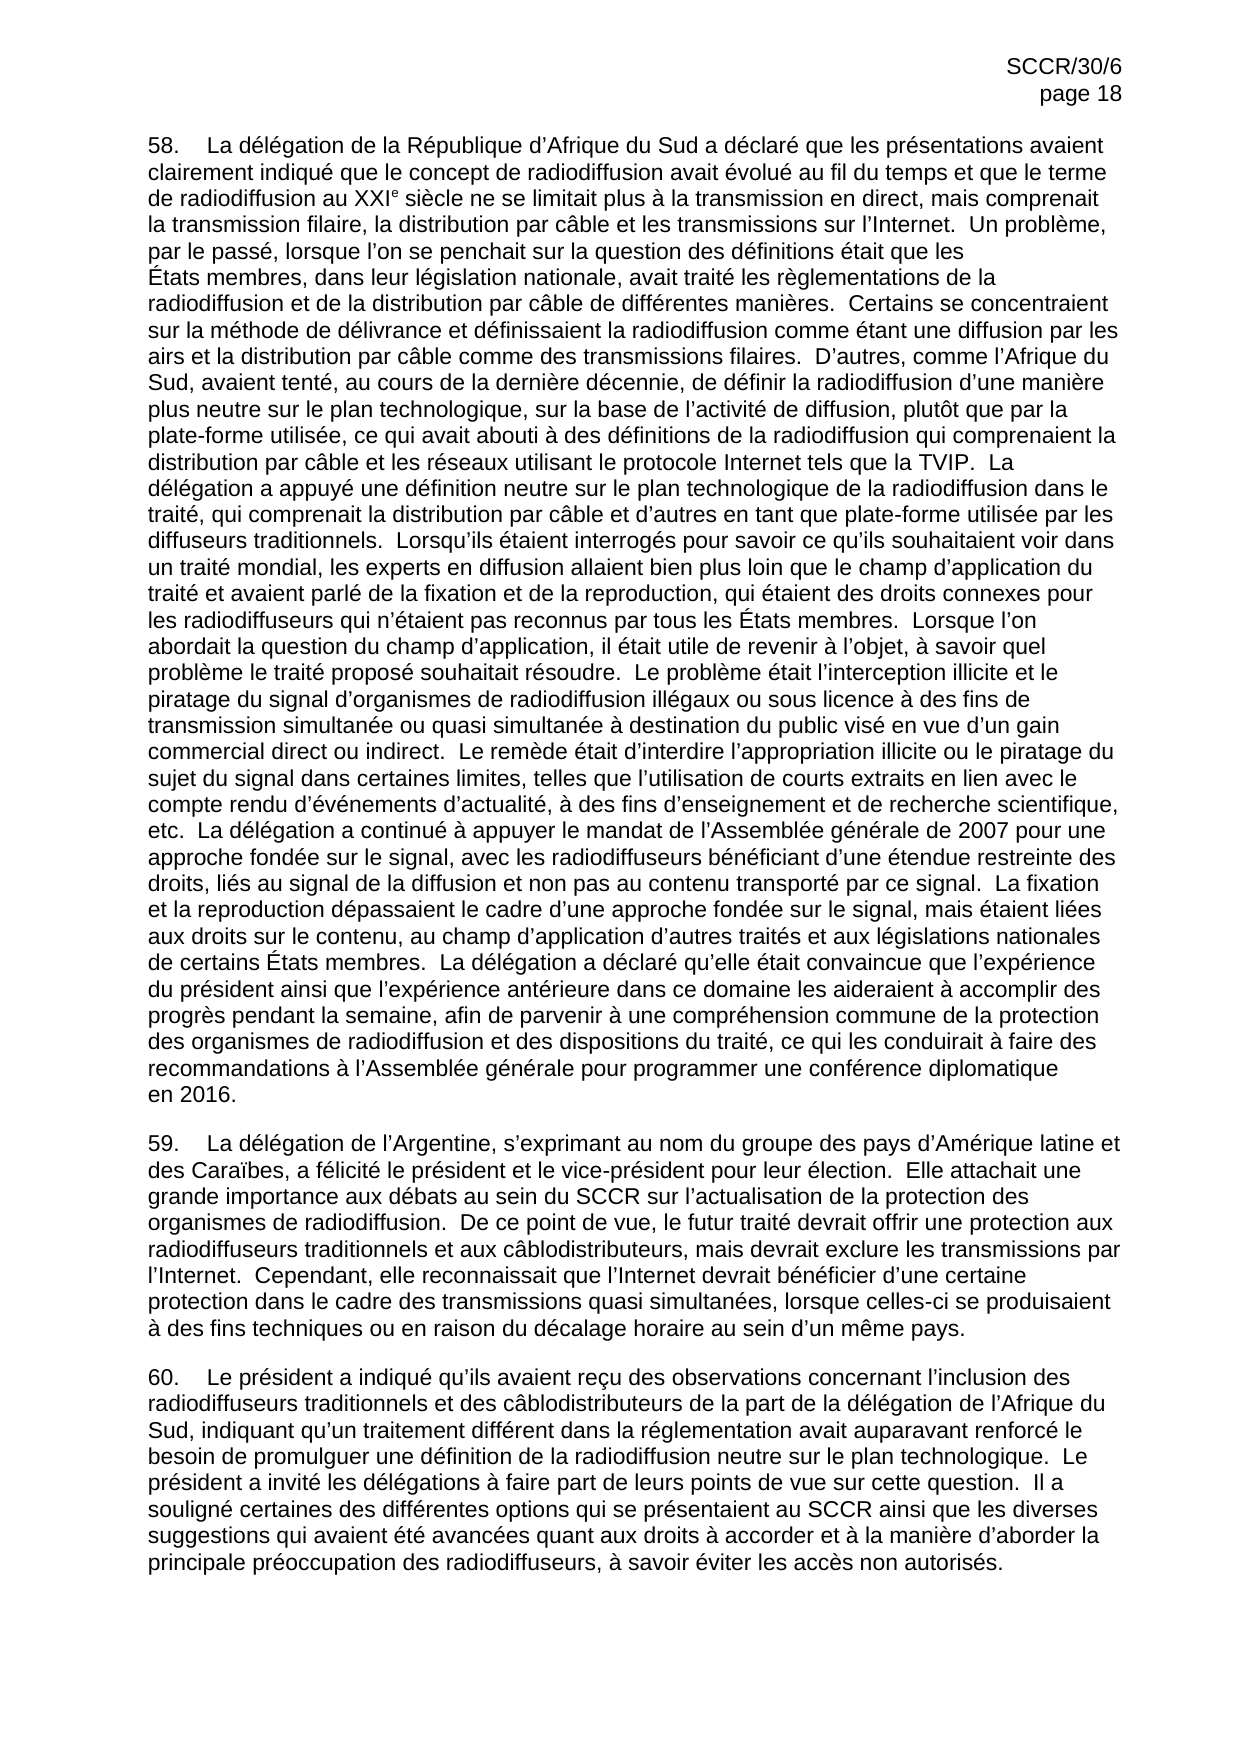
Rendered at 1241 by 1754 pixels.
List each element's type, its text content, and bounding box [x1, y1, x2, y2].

text La délégation de la République d’Afrique du Sud a déclaré que les présentations avaient clairement indiqué que le concept de radiodiffusion avait évolué au fil du temps et que le terme de radiodiffusion au XXIe siècle ne se limitait plus à la transmission en direct, mais comprenait la transmission filaire, la distribution par câble et les transmissions sur l’Internet. Un problème, par le passé, lorsque l’on se penchait sur la question des définitions était que les États membres, dans leur législation nationale, avait traité les règlementations de la radiodiffusion et de la distribution par câble de différentes manières. Certains se concentraient sur la méthode de délivrance et définissaient la radiodiffusion comme étant une diffusion par les airs et la distribution par câble comme des transmissions filaires. D’autres, comme l’Afrique du Sud, avaient tenté, au cours de la dernière décennie, de définir la radiodiffusion d’une manière plus neutre sur le plan technologique, sur la base de l’activité de diffusion, plutôt que par la plate-forme utilisée, ce qui avait abouti à des définitions de la radiodiffusion qui comprenaient la distribution par câble et les réseaux utilisant le protocole Internet tels que la TVIP. La délégation a appuyé une définition neutre sur le plan technologique de la radiodiffusion dans le traité, qui comprenait la distribution par câble et d’autres en tant que plate-forme utilisée par les diffuseurs traditionnels. Lorsqu’ils étaient interrogés pour savoir ce qu’ils souhaitaient voir dans un traité mondial, les experts en diffusion allaient bien plus loin que le champ d’application du traité et avaient parlé de la fixation et de la reproduction, qui étaient des droits connexes pour les radiodiffuseurs qui n’étaient pas reconnus par tous les États membres. Lorsque l’on abordait la question du champ d’application, il était utile de revenir à l’objet, à savoir quel problème le traité proposé souhaitait résoudre. Le problème était l’interception illicite et le piratage du signal d’organismes de radiodiffusion illégaux ou sous licence à des fins de transmission simultanée ou quasi simultanée à destination du public visé en vue d’un gain commercial direct ou indirect. Le remède était d’interdire l’appropriation illicite ou le piratage du sujet du signal dans certaines limites, telles que l’utilisation de courts extraits en lien avec le compte rendu d’événements d’actualité, à des fins d’enseignement et de recherche scientifique, etc. La délégation a continué à appuyer le mandat de l’Assemblée générale de 2007 pour une approche fondée sur le signal, avec les radiodiffuseurs bénéficiant d’une étendue restreinte des droits, liés au signal de la diffusion et non pas au contenu transporté par ce signal. La fixation et la reproduction dépassaient le cadre d’une approche fondée sur le signal, mais étaient liées aux droits sur le contenu, au champ d’application d’autres traités et aux législations nationales de certains États membres. La délégation a déclaré qu’elle était convaincue que l’expérience du président ainsi que l’expérience antérieure dans ce domaine les aideraient à accomplir des progrès pendant la semaine, afin de parvenir à une compréhension commune de la protection des organismes de radiodiffusion et des dispositions du traité, ce qui les conduirait à faire des recommandations à l’Assemblée générale pour programmer une conférence diplomatique en 2016. [148, 132, 1122, 1107]
text La délégation de l’Argentine, s’exprimant au nom du groupe des pays d’Amérique latine et des Caraïbes, a félicité le président et le vice-président pour leur élection. Elle attachait une grande importance aux débats au sein du SCCR sur l’actualisation de la protection des organismes de radiodiffusion. De ce point de vue, le futur traité devrait offrir une protection aux radiodiffuseurs traditionnels et aux câblodistributeurs, mais devrait exclure les transmissions par l’Internet. Cependant, elle reconnaissait que l’Internet devrait bénéficier d’une certaine protection dans le cadre des transmissions quasi simultanées, lorsque celles-ci se produisaient à des fins techniques ou en raison du décalage horaire au sein d’un même pays. [148, 1130, 1122, 1341]
text Le président a indiqué qu’ils avaient reçu des observations concernant l’inclusion des radiodiffuseurs traditionnels et des câblodistributeurs de la part de la délégation de l’Afrique du Sud, indiquant qu’un traitement différent dans la réglementation avait auparavant renforcé le besoin de promulguer une définition de la radiodiffusion neutre sur le plan technologique. Le président a invité les délégations à faire part de leurs points de vue sur cette question. Il a souligné certaines des différentes options qui se présentaient au SCCR ainsi que les diverses suggestions qui avaient été avancées quant aux droits à accorder et à la manière d’aborder la principale préoccupation des radiodiffuseurs, à savoir éviter les accès non autorisés. [148, 1364, 1122, 1575]
